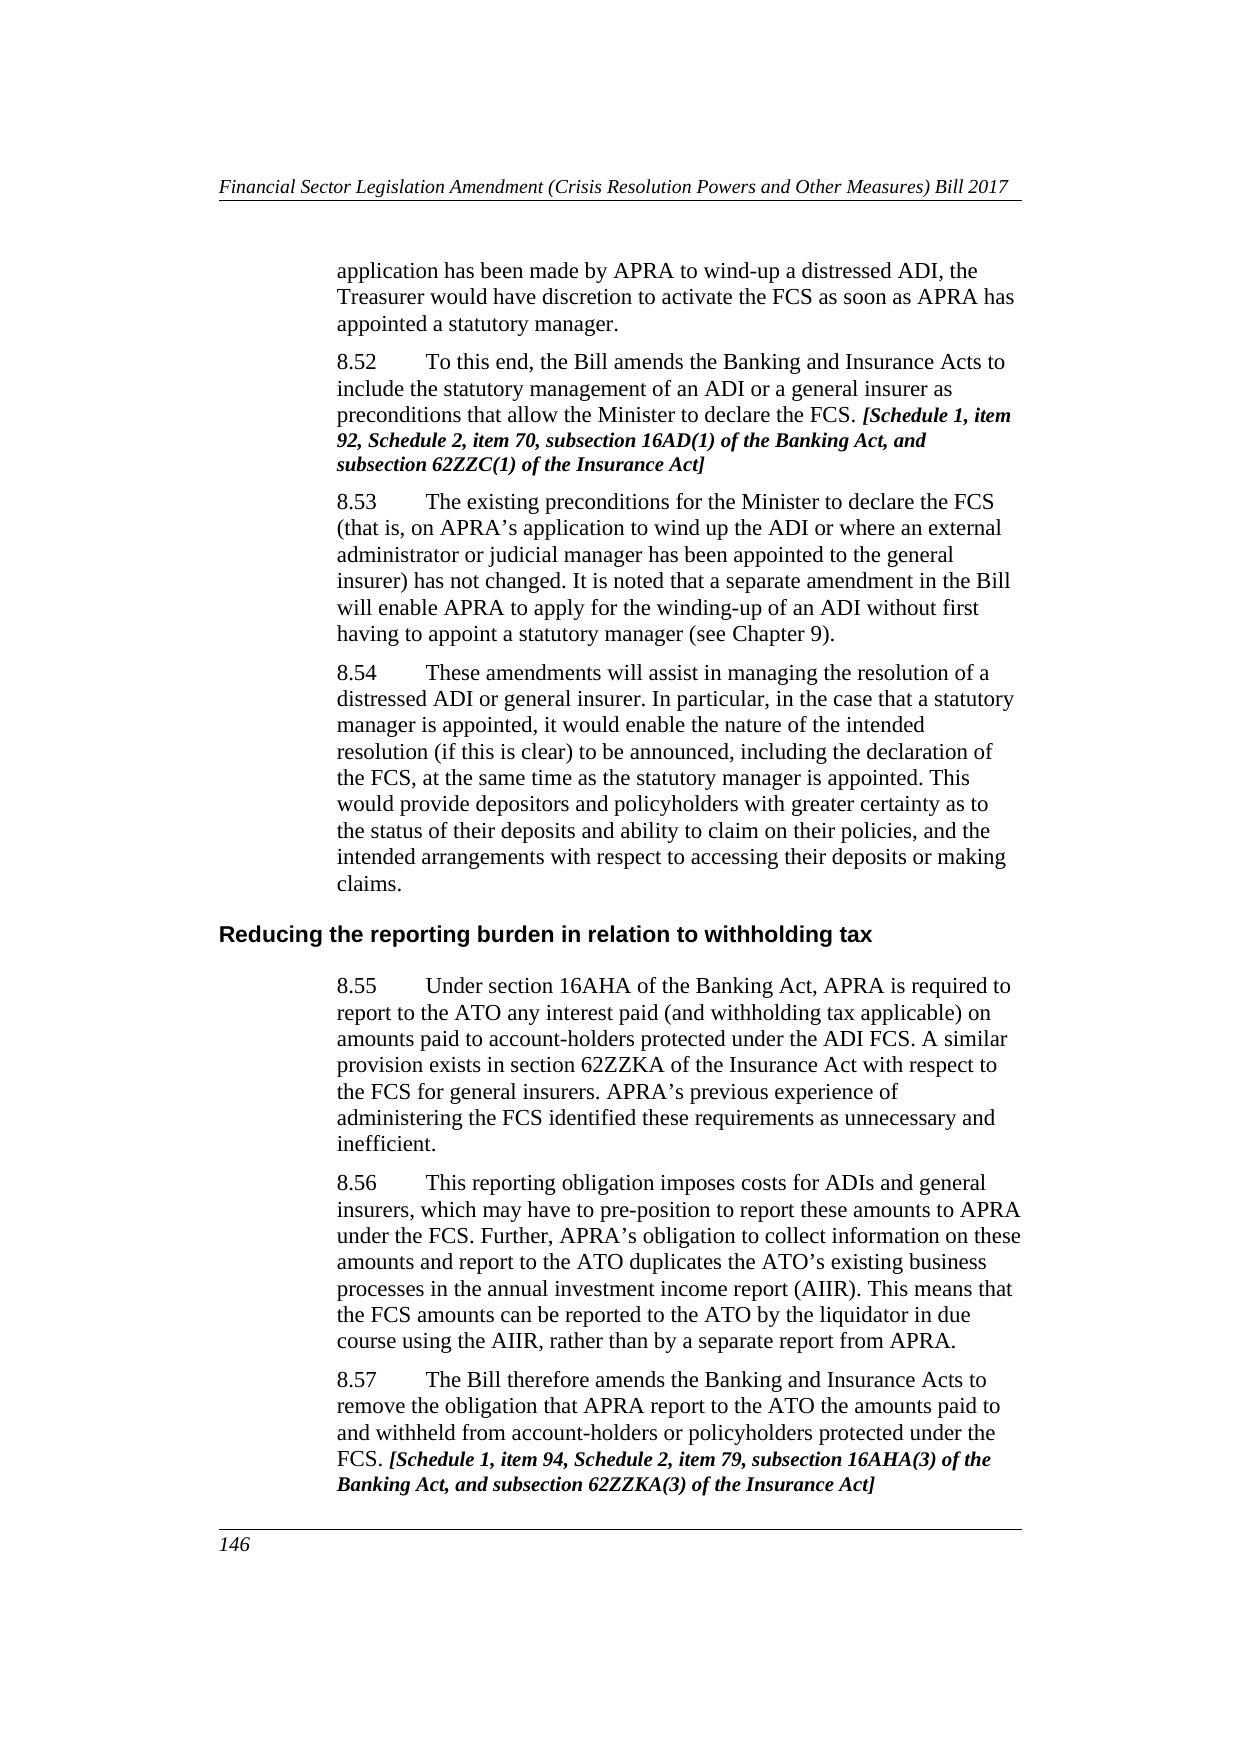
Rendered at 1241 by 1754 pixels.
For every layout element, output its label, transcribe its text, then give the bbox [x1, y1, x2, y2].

list To this end, the Bill amends the Banking and Insurance Acts to include the statutory management of an ADI or a general insurer as preconditions that allow the Minister to declare the FCS. [Schedule 1, item 92, Schedule 2, item 70, subsection 16AD(1) of the Banking Act, and subsection 62ZZC(1) of the Insurance Act] [337, 348, 1022, 476]
list The existing preconditions for the Minister to declare the FCS (that is, on APRA’s application to wind up the ADI or where an external administrator or judicial manager has been appointed to the general insurer) has not changed. It is noted that a separate amendment in the Bill will enable APRA to apply for the winding-up of an ADI without first having to appoint a statutory manager (see Chapter 9). [337, 488, 1022, 646]
list Under section 16AHA of the Banking Act, APRA is required to report to the ATO any interest paid (and withholding tax applicable) on amounts paid to account-holders protected under the ADI FCS. A similar provision exists in section 62ZZKA of the Insurance Act with respect to the FCS for general insurers. APRA’s previous experience of administering the FCS identified these requirements as unnecessary and inefficient. [337, 972, 1022, 1157]
list These amendments will assist in managing the resolution of a distressed ADI or general insurer. In particular, in the case that a statutory manager is appointed, it would enable the nature of the intended resolution (if this is clear) to be announced, including the declaration of the FCS, at the same time as the statutory manager is appointed. This would provide depositors and policyholders with greater certainty as to the status of their deposits and ability to claim on their policies, and the intended arrangements with respect to accessing their deposits or making claims. [337, 659, 1022, 896]
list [337, 257, 1022, 336]
subtitle Reducing the reporting burden in relation to withholding tax [218, 921, 1022, 947]
list The Bill therefore amends the Banking and Insurance Acts to remove the obligation that APRA report to the ATO the amounts paid to and withheld from account-holders or policyholders protected under the FCS. [Schedule 1, item 94, Schedule 2, item 79, subsection 16AHA(3) of the Banking Act, and subsection 62ZZKA(3) of the Insurance Act] [337, 1366, 1022, 1496]
list This reporting obligation imposes costs for ADIs and general insurers, which may have to pre-position to report these amounts to APRA under the FCS. Further, APRA’s obligation to collect information on these amounts and report to the ATO duplicates the ATO’s existing business processes in the annual investment income report (AIIR). This means that the FCS amounts can be reported to the ATO by the liquidator in due course using the AIIR, rather than by a separate report from APRA. [337, 1169, 1022, 1354]
